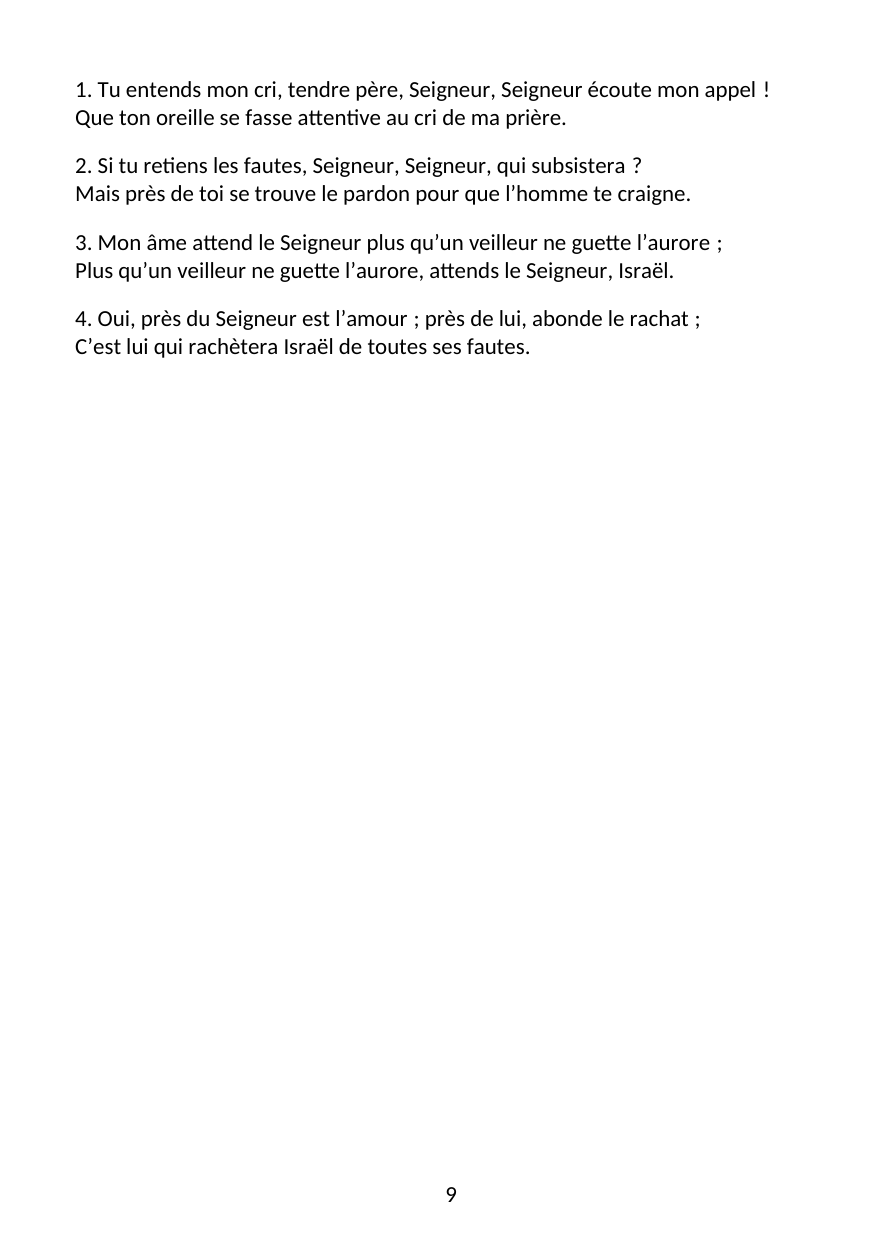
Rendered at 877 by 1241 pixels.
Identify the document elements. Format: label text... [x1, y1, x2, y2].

text 3. Mon âme attend le Seigneur plus qu’un veilleur ne guette l’aurore ; [75, 228, 827, 256]
text Plus qu’un veilleur ne guette l’aurore, attends le Seigneur, Israël. [75, 256, 827, 284]
text C’est lui qui rachètera Israël de toutes ses fautes. [75, 332, 827, 360]
text Mais près de toi se trouve le pardon pour que l’homme te craigne. [75, 179, 827, 207]
text 2. Si tu retiens les fautes, Seigneur, Seigneur, qui subsistera ? [75, 151, 827, 179]
text 1. Tu entends mon cri, tendre père, Seigneur, Seigneur écoute mon appel ! [75, 75, 827, 103]
text 4. Oui, près du Seigneur est l’amour ; près de lui, abonde le rachat ; [75, 304, 827, 332]
text Que ton oreille se fasse attentive au cri de ma prière. [75, 103, 827, 131]
